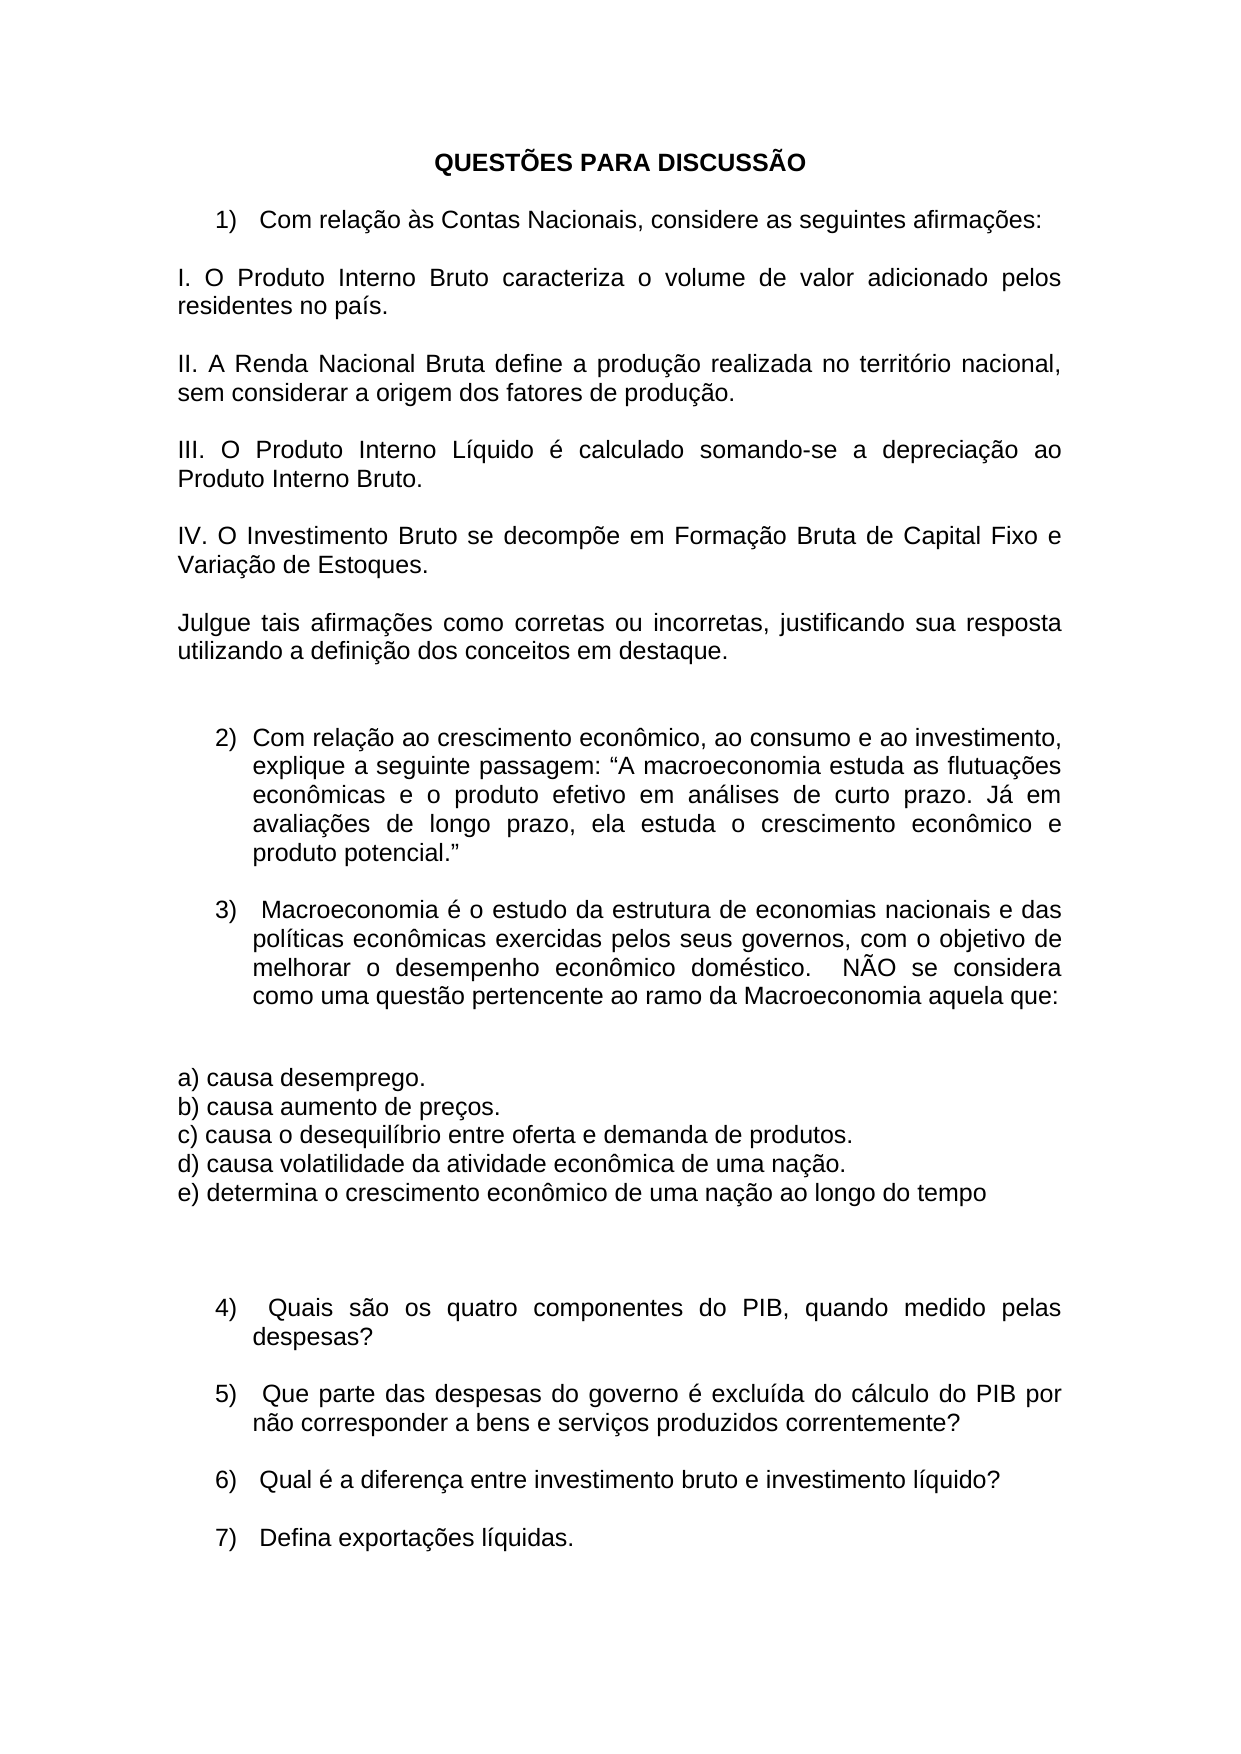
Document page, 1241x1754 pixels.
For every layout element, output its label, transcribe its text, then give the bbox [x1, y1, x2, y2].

list Quais são os quatro componentes do PIB, quando medido pelas despesas? [215, 1293, 1063, 1350]
text d) causa volatilidade da atividade econômica de uma nação. [177, 1149, 1063, 1178]
text e) determina o crescimento econômico de uma nação ao longo do tempo [177, 1178, 1063, 1207]
text II. A Renda Nacional Bruta define a produção realizada no território nacional, sem considerar a origem dos fatores de produção. [177, 349, 1063, 406]
list Com relação ao crescimento econômico, ao consumo e ao investimento, explique a seguinte passagem: “A macroeconomia estuda as flutuações econômicas e o produto efetivo em análises de curto prazo. Já em avaliações de longo prazo, ela estuda o crescimento econômico e produto potencial.” [215, 723, 1063, 866]
text Julgue tais afirmações como corretas ou incorretas, justificando sua resposta utilizando a definição dos conceitos em destaque. [177, 608, 1063, 665]
text b) causa aumento de preços. [177, 1092, 1063, 1120]
text IV. O Investimento Bruto se decompõe em Formação Bruta de Capital Fixo e Variação de Estoques. [177, 521, 1063, 579]
list Macroeconomia é o estudo da estrutura de economias nacionais e das políticas econômicas exercidas pelos seus governos, com o objetivo de melhorar o desempenho econômico doméstico. NÃO se considera como uma questão pertencente ao ramo da Macroeconomia aquela que: [215, 895, 1063, 1010]
text c) causa o desequilíbrio entre oferta e demanda de produtos. [177, 1120, 1063, 1149]
text I. O Produto Interno Bruto caracteriza o volume de valor adicionado pelos residentes no país. [177, 263, 1063, 320]
list Que parte das despesas do governo é excluída do cálculo do PIB por não corresponder a bens e serviços produzidos correntemente? [215, 1379, 1063, 1437]
text QUESTÕES PARA DISCUSSÃO [177, 148, 1063, 176]
list Com relação às Contas Nacionais, considere as seguintes afirmações: [215, 205, 1063, 234]
text a) causa desemprego. [177, 1063, 1063, 1092]
list Qual é a diferença entre investimento bruto e investimento líquido? [215, 1465, 1063, 1494]
text III. O Produto Interno Líquido é calculado somando-se a depreciação ao Produto Interno Bruto. [177, 435, 1063, 493]
list Defina exportações líquidas. [215, 1523, 1063, 1552]
